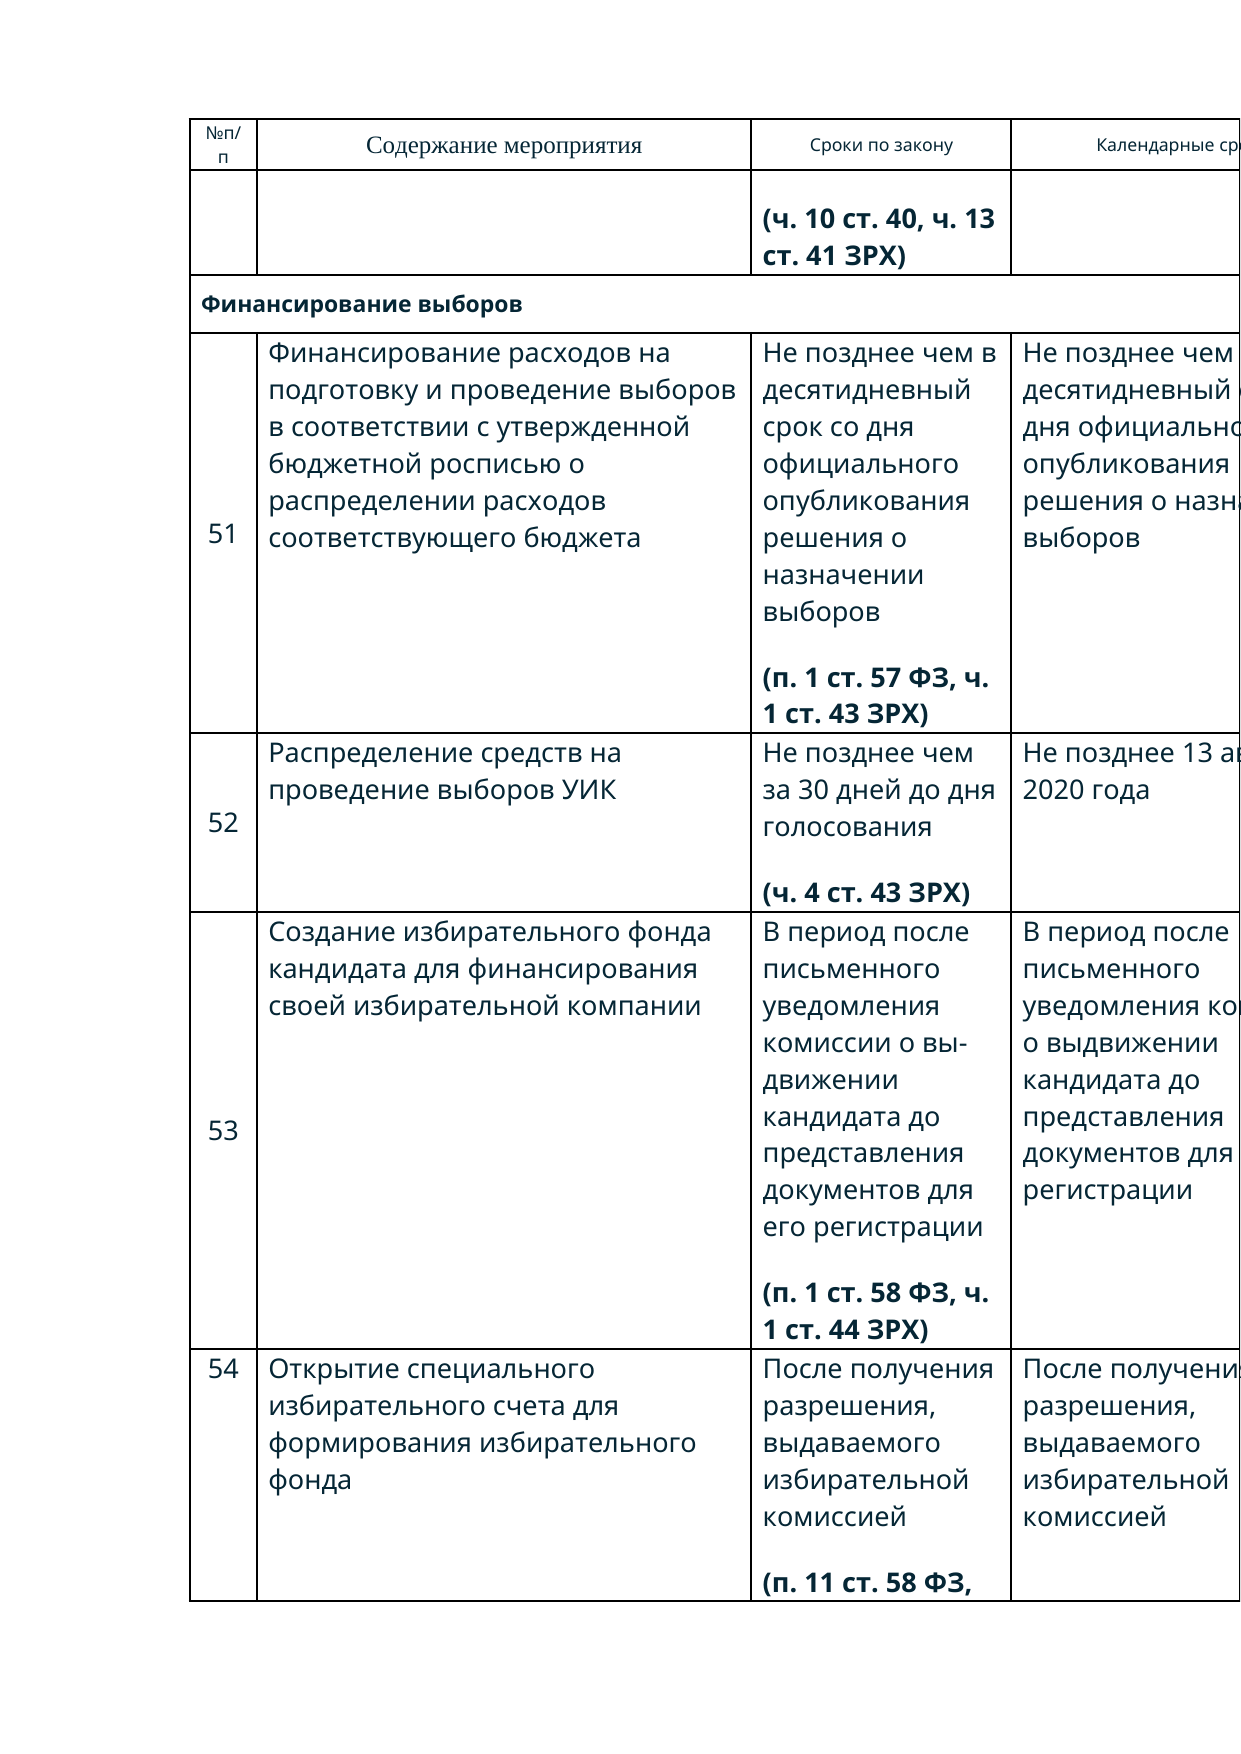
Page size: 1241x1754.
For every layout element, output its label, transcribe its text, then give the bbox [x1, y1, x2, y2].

table_cell В период после письменного уведомления комиссии о выдвижении кандидата до представления документов для его регистрации [1012, 913, 1239, 1347]
table_cell Финансирование расходов на подготовку и проведение выборов в соответствии с утвержденной бюджетной росписью о распределении расходов соответствующего бюджета [258, 334, 750, 732]
table_cell Не позднее чем в десятидневный срок со дня официального опубликования решения о назначении выборов [1012, 334, 1239, 732]
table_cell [1012, 1350, 1239, 1600]
table_header Содержание мероприятия [258, 120, 750, 168]
table_cell Создание избирательного фонда кандидата для финансирования своей избирательной компании [258, 913, 750, 1347]
table_header Сроки по закону [752, 120, 1010, 168]
table_header Календарные сроки [1012, 120, 1239, 168]
table_cell 54 [191, 1350, 256, 1600]
table_cell 52 [191, 734, 256, 911]
table_cell 50 [191, 171, 256, 273]
table_header №п/п [191, 120, 256, 168]
table_cell Распределение средств на проведение выборов УИК [258, 734, 750, 911]
table_cell Не позднее 13 августа 2020 года [1012, 734, 1239, 911]
table_cell Не позднее чем за 30 дней до дня голосования (ч. 4 ст. 43 ЗРХ) [752, 734, 1010, 911]
table_cell 51 [191, 334, 256, 732]
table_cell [258, 1350, 750, 1600]
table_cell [1012, 171, 1239, 273]
table_cell Не позднее чем в десятидневный срок со дня официального опубликования решения о назначении выборов (п. 1 ст. 57 ФЗ, ч. 1 ст. 43 ЗРХ) [752, 334, 1010, 732]
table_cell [752, 1350, 1010, 1600]
table_cell В период после письменного уведомления комиссии о выдвижении кандидата до представления документов для его регистрации (п. 1 ст. 58 ФЗ, ч. 1 ст. 44 ЗРХ) [752, 913, 1010, 1347]
table_cell Финансирование выборов [191, 276, 1239, 332]
table_cell 53 [191, 913, 256, 1347]
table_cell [752, 171, 1010, 273]
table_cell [258, 171, 750, 273]
